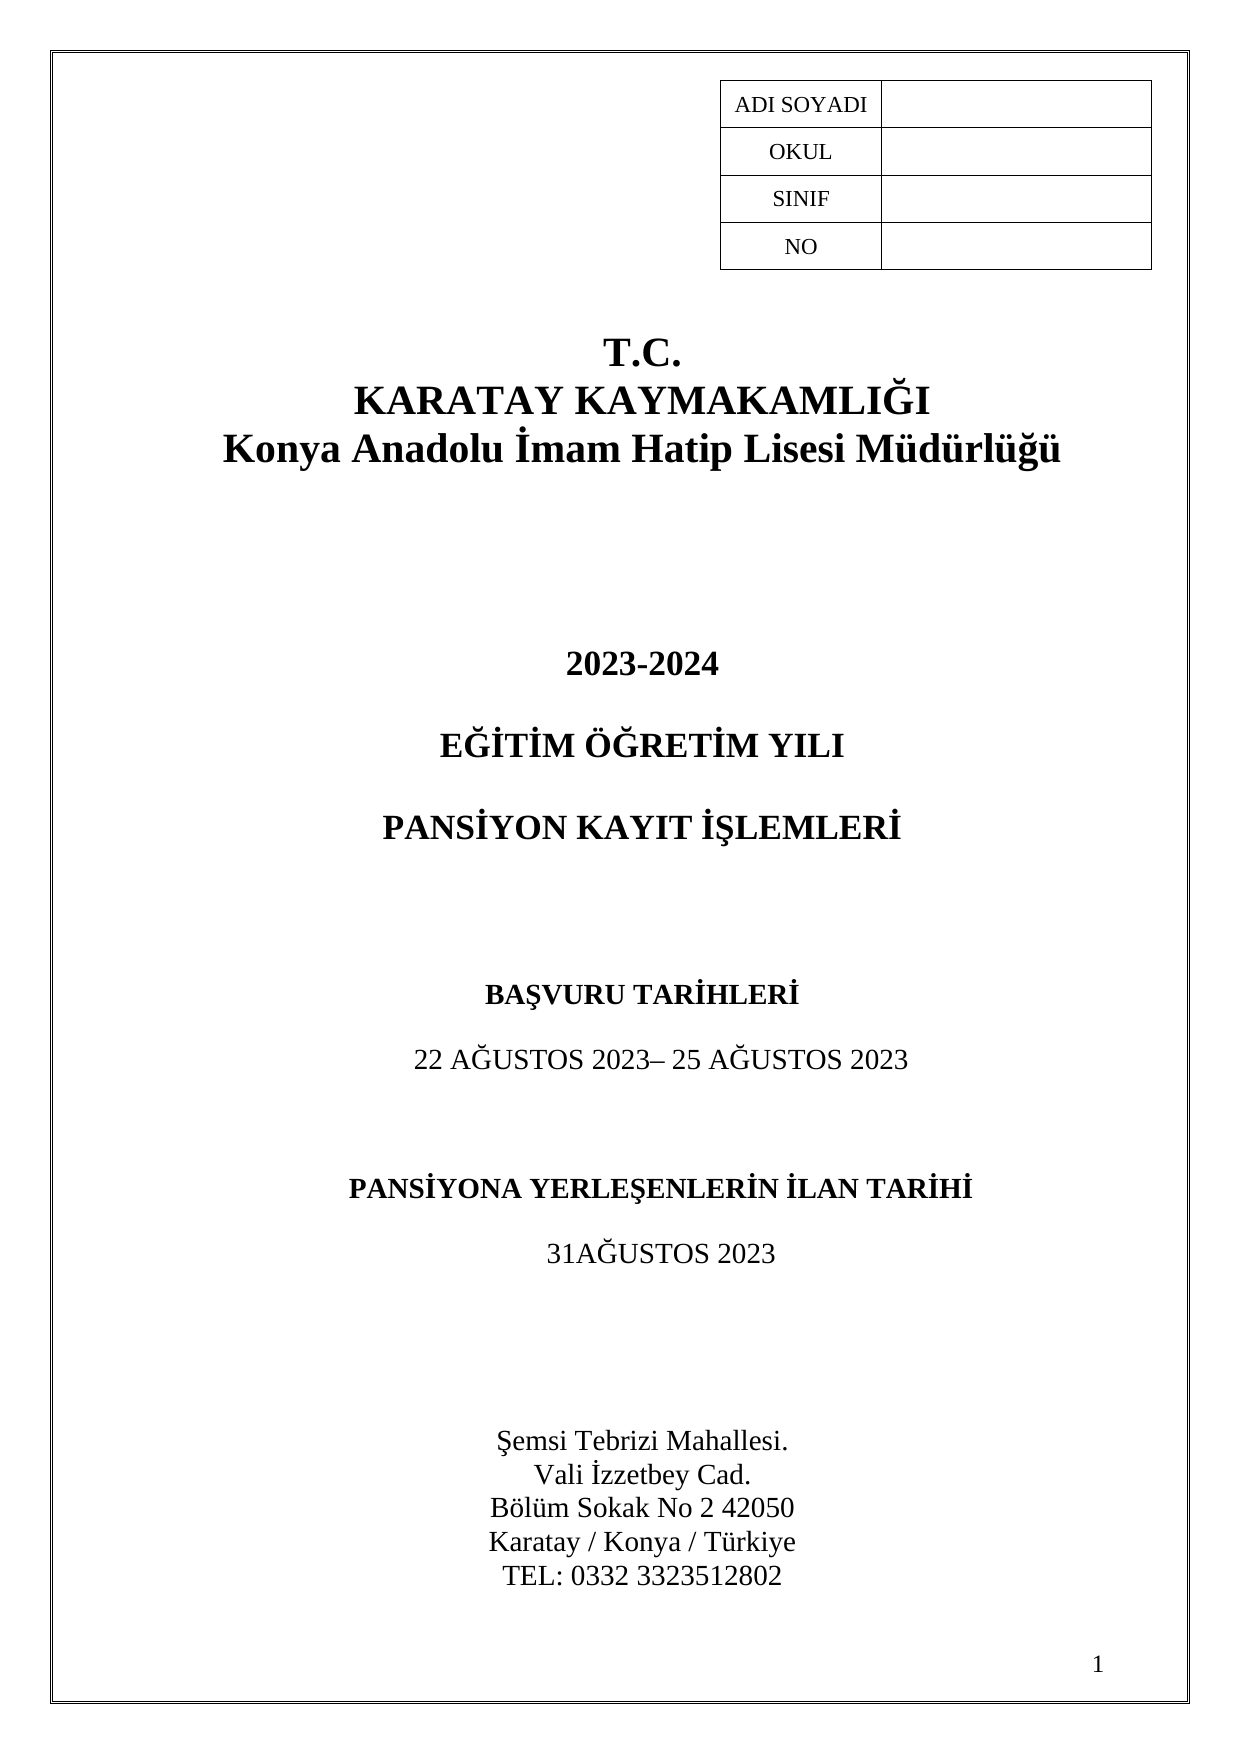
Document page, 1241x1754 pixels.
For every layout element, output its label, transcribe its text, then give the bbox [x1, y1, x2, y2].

text Karatay / Konya / Türkiye [133, 1524, 1152, 1558]
text Bölüm Sokak No 2 42050 [133, 1491, 1152, 1524]
text Konya Anadolu İmam Hatip Lisesi Müdürlüğü [133, 423, 1152, 471]
text BAŞVURU TARİHLERİ [133, 977, 1152, 1010]
table_cell NO [721, 223, 881, 269]
text PANSİYON KAYIT İŞLEMLERİ [133, 806, 1152, 847]
text Vali İzzetbey Cad. [133, 1457, 1152, 1491]
text 31AĞUSTOS 2023 [170, 1236, 1152, 1270]
table_cell [882, 176, 1151, 222]
text EĞİTİM ÖĞRETİM YILI [133, 724, 1152, 765]
table_cell [882, 223, 1151, 269]
table_cell OKUL [721, 128, 881, 174]
table_cell [882, 128, 1151, 174]
text Şemsi Tebrizi Mahallesi. [133, 1423, 1152, 1457]
text 22 AĞUSTOS 2023– 25 AĞUSTOS 2023 [170, 1042, 1152, 1075]
text T.C. [133, 327, 1152, 375]
text PANSİYONA YERLEŞENLERİN İLAN TARİHİ [170, 1172, 1152, 1205]
text TEL: 0332 3323512802 [133, 1558, 1152, 1591]
text KARATAY KAYMAKAMLIĞI [133, 375, 1152, 423]
table_header ADI SOYADI [721, 81, 881, 127]
text 2023-2024 [133, 643, 1152, 683]
table_header [882, 81, 1151, 127]
table_cell SINIF [721, 176, 881, 222]
